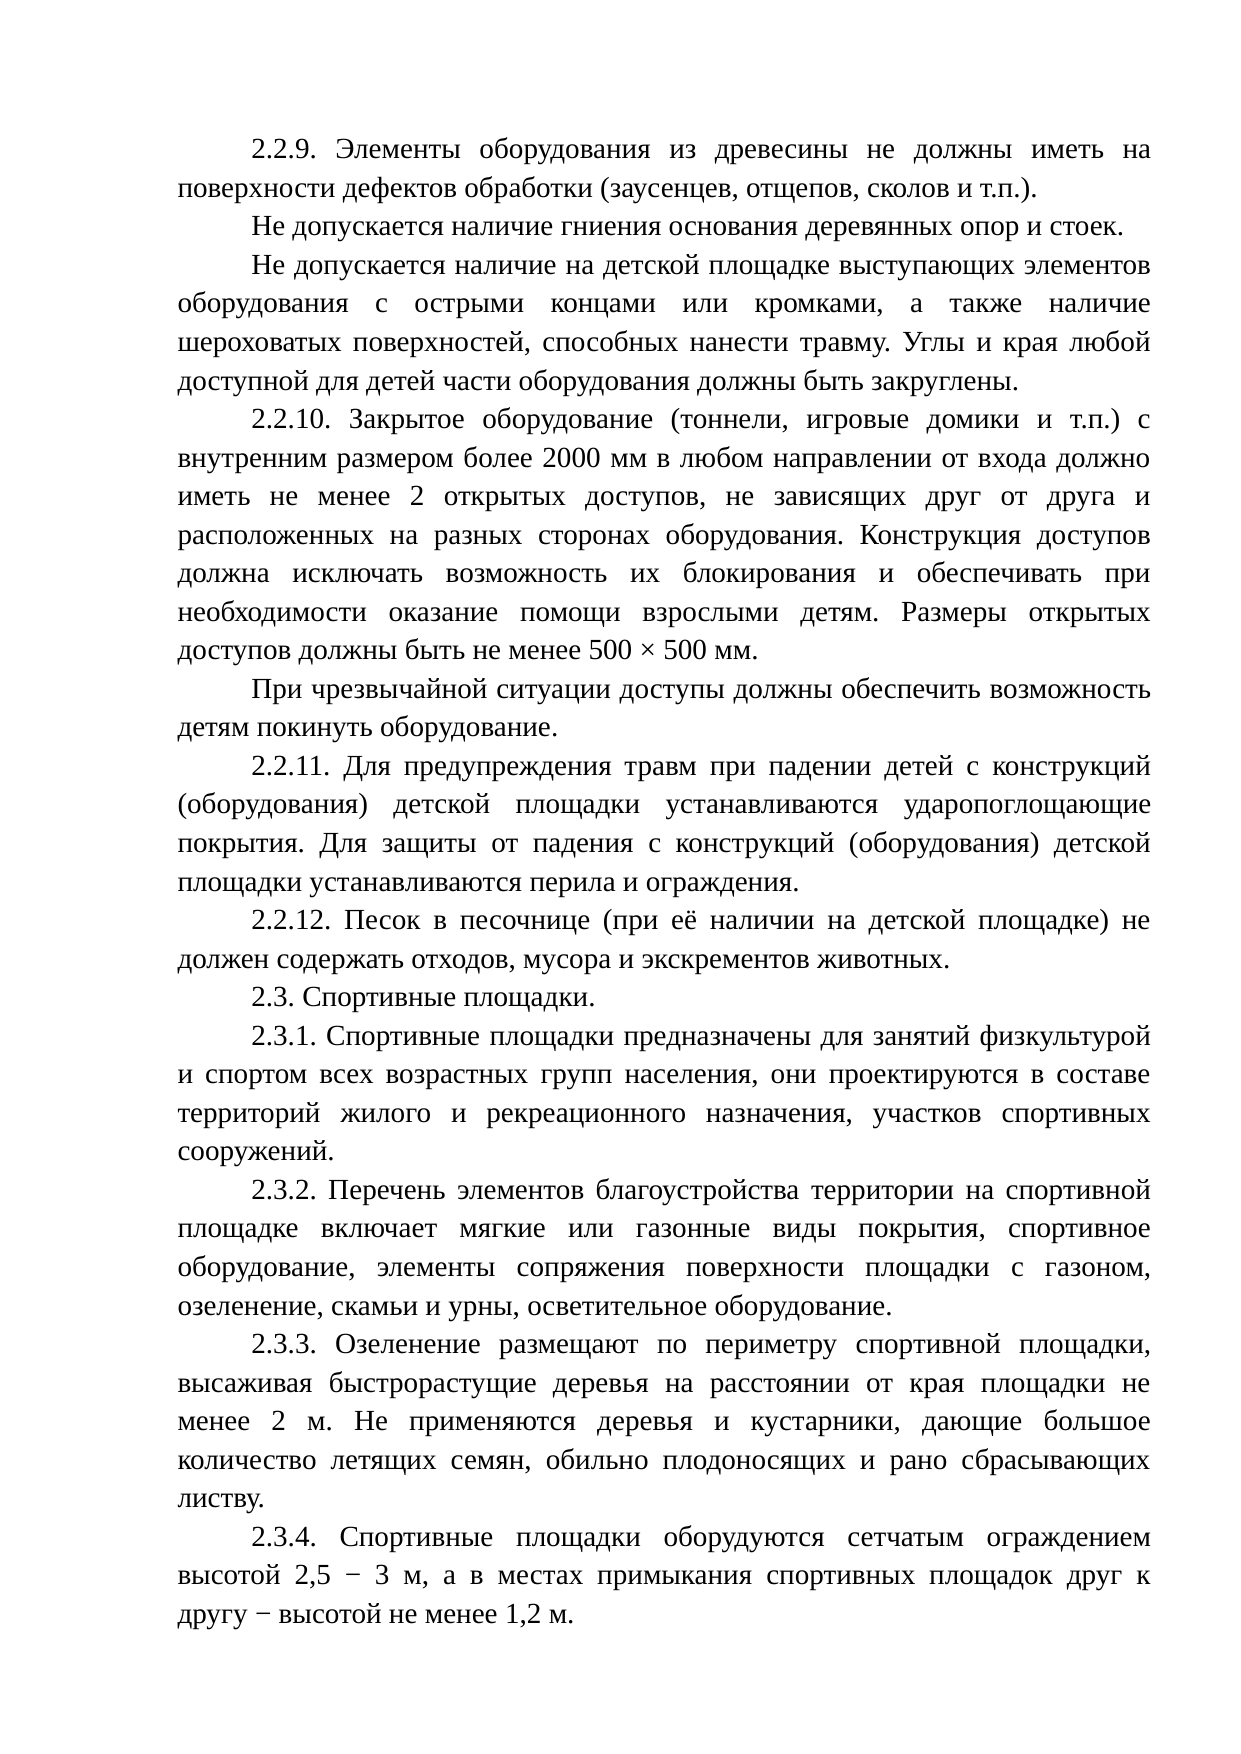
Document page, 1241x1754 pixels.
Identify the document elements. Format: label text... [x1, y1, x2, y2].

text 2.2.11. Для предупреждения травм при падении детей с конструкций (оборудования) детской площадки устанавливаются ударопоглощающие покрытия. Для защиты от падения с конструкций (оборудования) детской площадки устанавливаются перила и ограждения. [177, 748, 1152, 897]
text 2.2.10. Закрытое оборудование (тоннели, игровые домики и т.п.) с внутренним размером более 2000 мм в любом направлении от входа должно иметь не менее 2 открытых доступов, не зависящих друг от друга и расположенных на разных сторонах оборудования. Конструкция доступов должна исключать возможность их блокирования и обеспечивать при необходимости оказание помощи взрослыми детям. Размеры открытых доступов должны быть не менее 500 × 500 мм. [177, 401, 1152, 666]
text 2.3. Спортивные площадки. [177, 979, 1152, 1013]
text 2.3.1. Спортивные площадки предназначены для занятий физкультурой и спортом всех возрастных групп населения, они проектируются в составе территорий жилого и рекреационного назначения, участков спортивных сооружений. [177, 1018, 1152, 1167]
text При чрезвычайной ситуации доступы должны обеспечить возможность детям покинуть оборудование. [177, 671, 1152, 743]
text 2.3.4. Спортивные площадки оборудуются сетчатым ограждением высотой 2,5 − 3 м, а в местах примыкания спортивных площадок друг к другу − высотой не менее 1,2 м. [177, 1519, 1152, 1629]
text 2.3.2. Перечень элементов благоустройства территории на спортивной площадке включает мягкие или газонные виды покрытия, спортивное оборудование, элементы сопряжения поверхности площадки с газоном, озеленение, скамьи и урны, осветительное оборудование. [177, 1172, 1152, 1321]
text 2.2.9. Элементы оборудования из древесины не должны иметь на поверхности дефектов обработки (заусенцев, отщепов, сколов и т.п.). [177, 131, 1152, 203]
text Не допускается наличие гниения основания деревянных опор и стоек. [177, 208, 1152, 242]
text 2.2.12. Песок в песочнице (при её наличии на детской площадке) не должен содержать отходов, мусора и экскрементов животных. [177, 902, 1152, 974]
text 2.3.3. Озеленение размещают по периметру спортивной площадки, высаживая быстрорастущие деревья на расстоянии от края площадки не менее 2 м. Не применяются деревья и кустарники, дающие большое количество летящих семян, обильно плодоносящих и рано сбрасывающих листву. [177, 1326, 1152, 1514]
text Не допускается наличие на детской площадке выступающих элементов оборудования с острыми концами или кромками, а также наличие шероховатых поверхностей, способных нанести травму. Углы и края любой доступной для детей части оборудования должны быть закруглены. [177, 247, 1152, 396]
